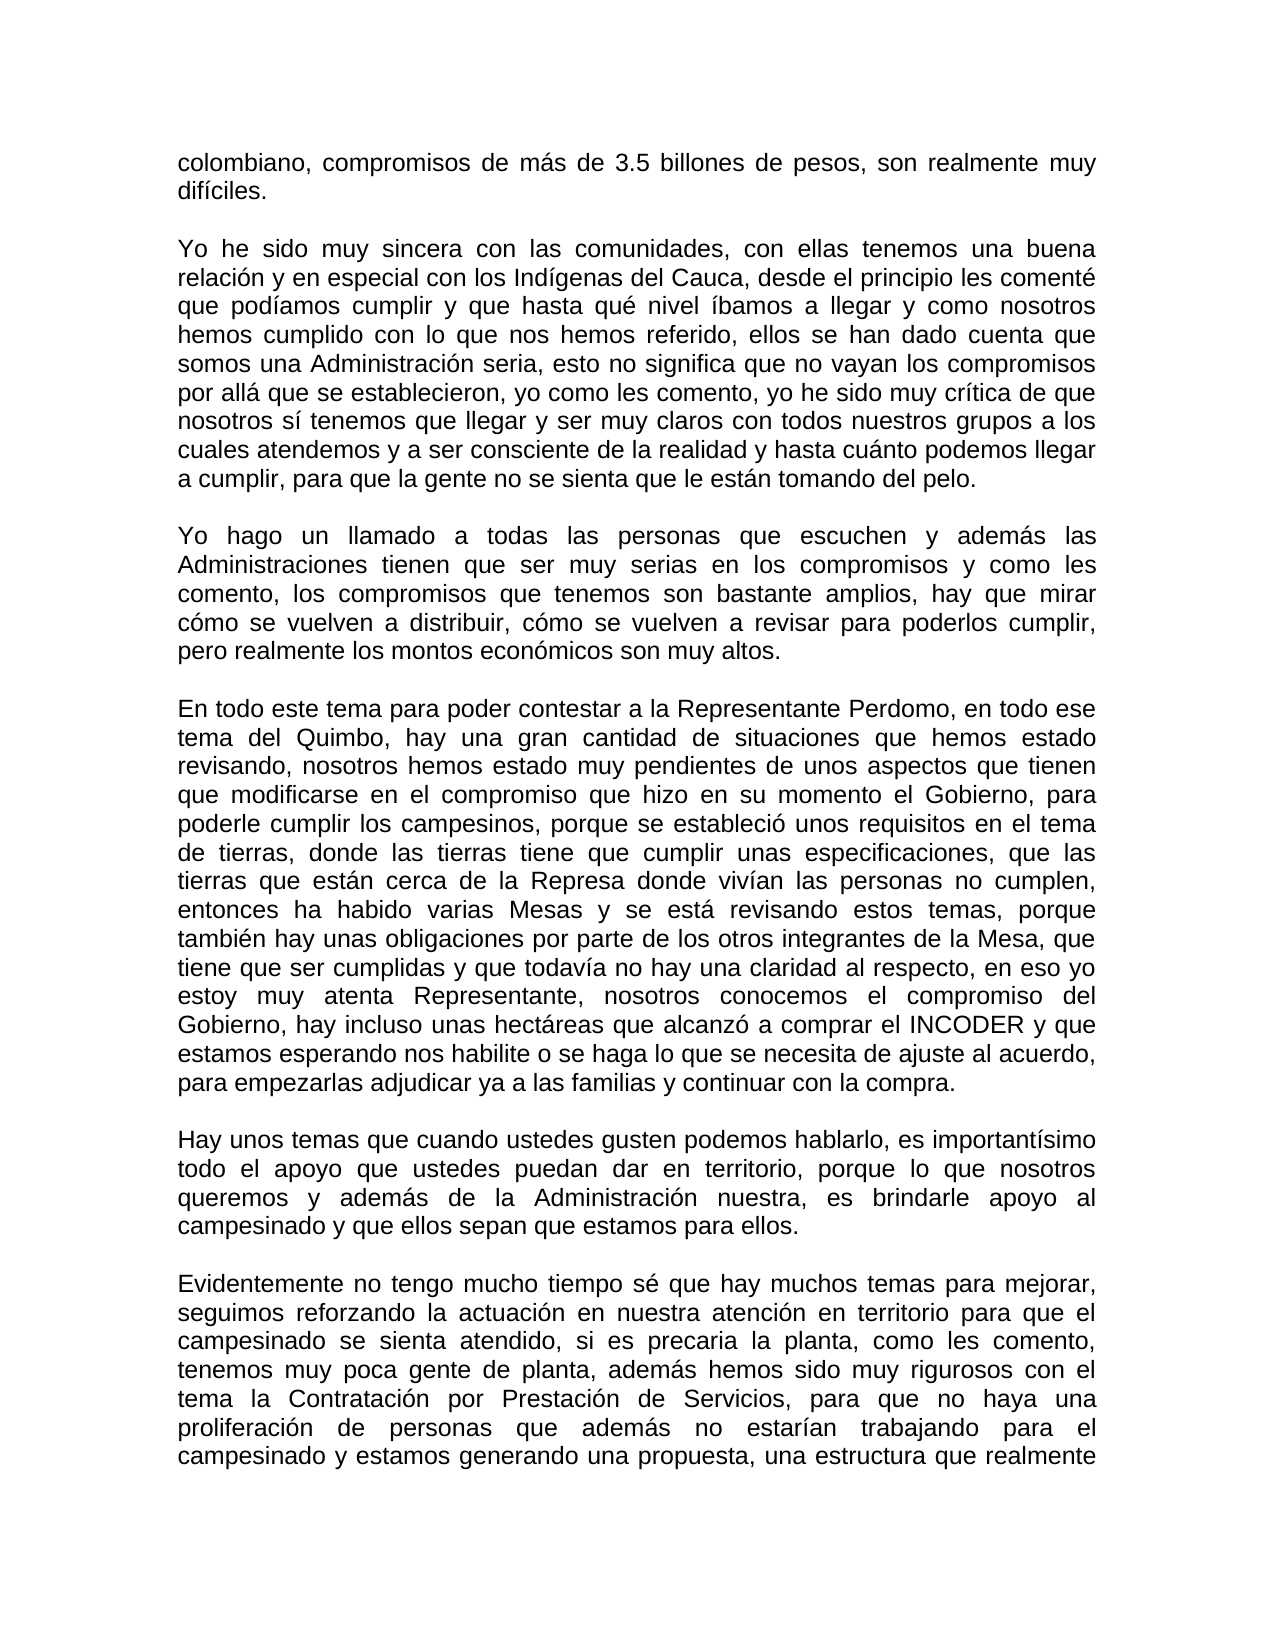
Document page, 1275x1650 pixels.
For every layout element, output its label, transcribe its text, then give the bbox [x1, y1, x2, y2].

text Hay unos temas que cuando ustedes gusten podemos hablarlo, es importantísimo todo el apoyo que ustedes puedan dar en territorio, porque lo que nosotros queremos y además de la Administración nuestra, es brindarle apoyo al campesinado y que ellos sepan que estamos para ellos. [177, 1125, 1098, 1240]
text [177, 1269, 1098, 1470]
text En todo este tema para poder contestar a la Representante Perdomo, en todo ese tema del Quimbo, hay una gran cantidad de situaciones que hemos estado revisando, nosotros hemos estado muy pendientes de unos aspectos que tienen que modificarse en el compromiso que hizo en su momento el Gobierno, para poderle cumplir los campesinos, porque se estableció unos requisitos en el tema de tierras, donde las tierras tiene que cumplir unas especificaciones, que las tierras que están cerca de la Represa donde vivían las personas no cumplen, entonces ha habido varias Mesas y se está revisando estos temas, porque también hay unas obligaciones por parte de los otros integrantes de la Mesa, que tiene que ser cumplidas y que todavía no hay una claridad al respecto, en eso yo estoy muy atenta Representante, nosotros conocemos el compromiso del Gobierno, hay incluso unas hectáreas que alcanzó a comprar el INCODER y que estamos esperando nos habilite o se haga lo que se necesita de ajuste al acuerdo, para empezarlas adjudicar ya a las familias y continuar con la compra. [177, 694, 1098, 1096]
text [177, 148, 1098, 205]
text Yo hago un llamado a todas las personas que escuchen y además las Administraciones tienen que ser muy serias en los compromisos y como les comento, los compromisos que tenemos son bastante amplios, hay que mirar cómo se vuelven a distribuir, cómo se vuelven a revisar para poderlos cumplir, pero realmente los montos económicos son muy altos. [177, 521, 1098, 665]
text Yo he sido muy sincera con las comunidades, con ellas tenemos una buena relación y en especial con los Indígenas del Cauca, desde el principio les comenté que podíamos cumplir y que hasta qué nivel íbamos a llegar y como nosotros hemos cumplido con lo que nos hemos referido, ellos se han dado cuenta que somos una Administración seria, esto no significa que no vayan los compromisos por allá que se establecieron, yo como les comento, yo he sido muy crítica de que nosotros sí tenemos que llegar y ser muy claros con todos nuestros grupos a los cuales atendemos y a ser consciente de la realidad y hasta cuánto podemos llegar a cumplir, para que la gente no se sienta que le están tomando del pelo. [177, 234, 1098, 493]
